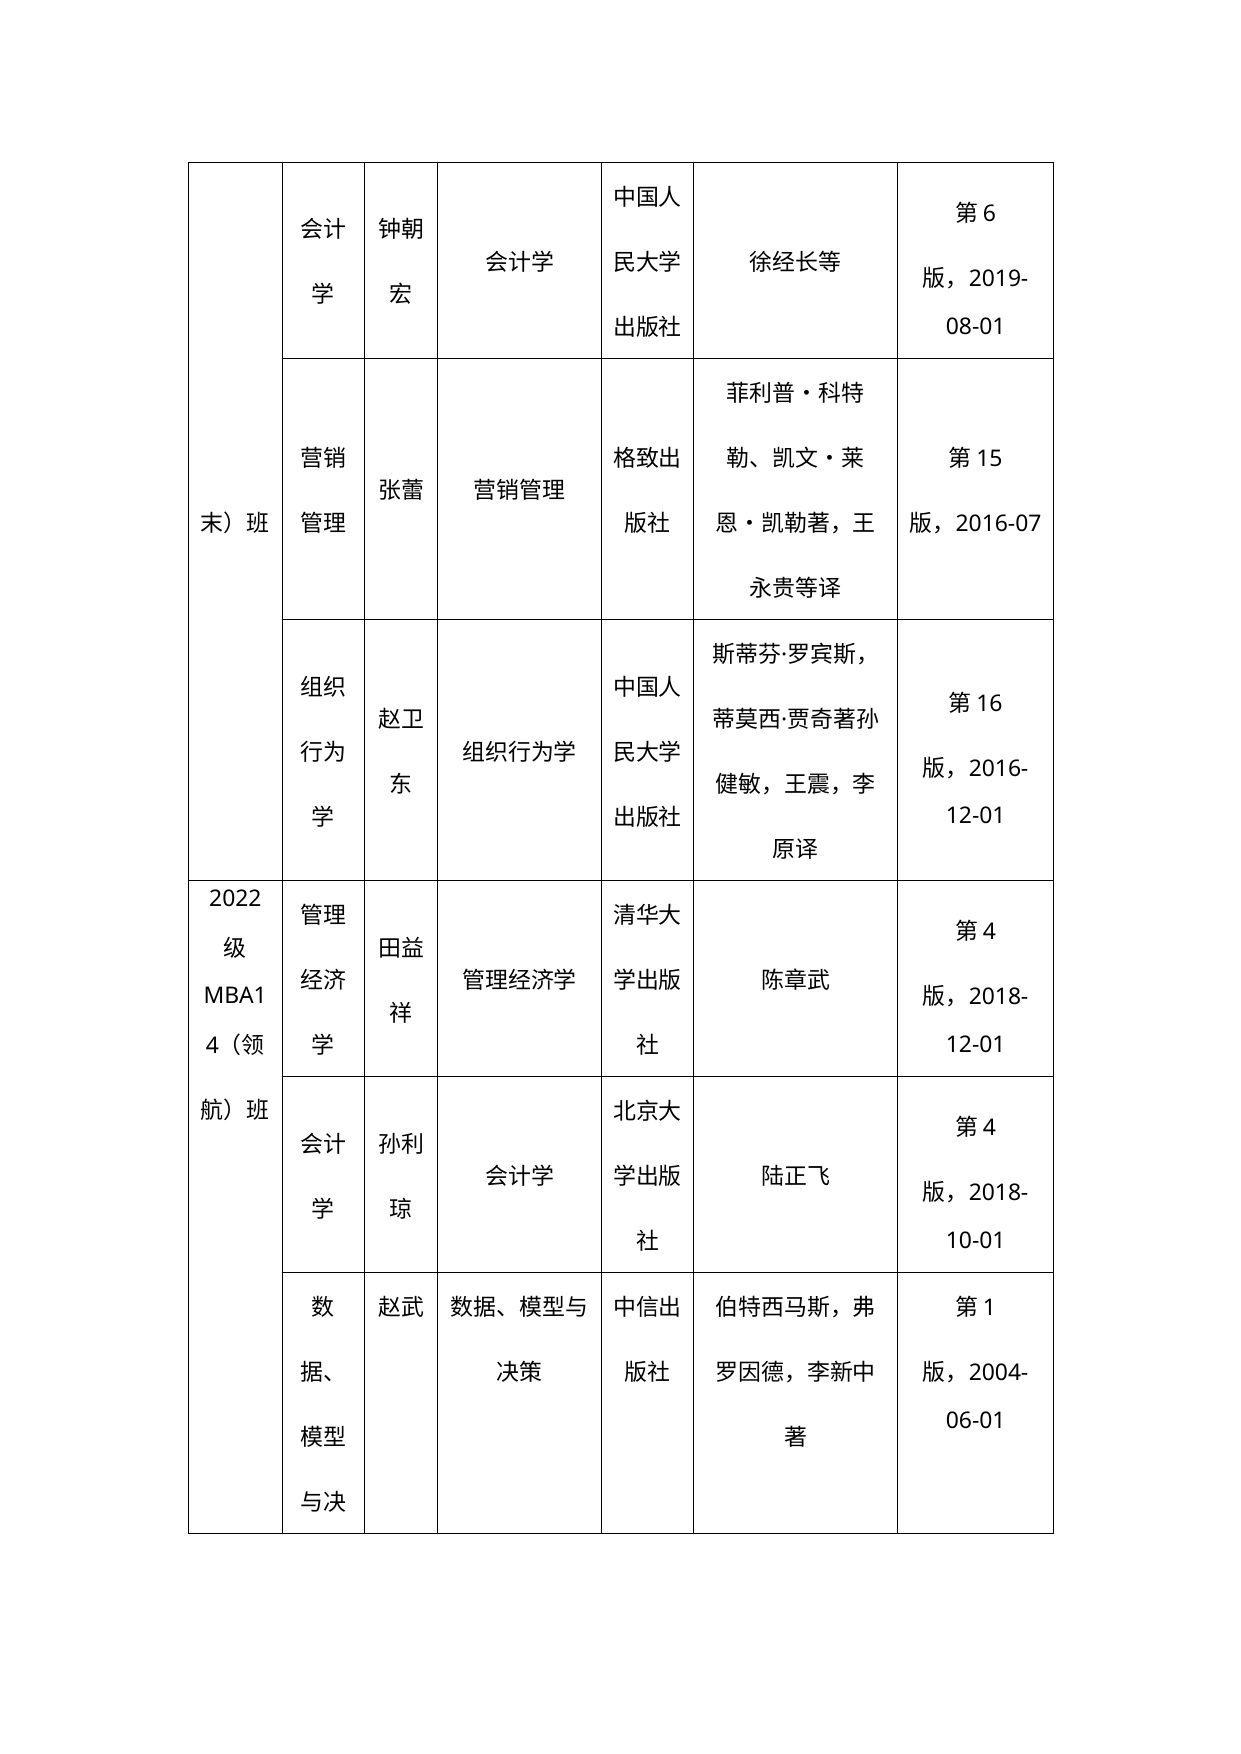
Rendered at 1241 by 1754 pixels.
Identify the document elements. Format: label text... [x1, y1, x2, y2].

table_cell 第15版，2016-07 [898, 359, 1053, 619]
table_cell 营销管理 [283, 359, 364, 619]
table_cell 清华大学出版社 [602, 881, 693, 1076]
table_cell 陈章武 [694, 881, 897, 1076]
table_cell 田益祥 [365, 881, 437, 1076]
table_cell 伯特西马斯，弗罗因德，李新中 著 [694, 1273, 897, 1533]
table_cell 中国人民大学出版社 [602, 620, 693, 880]
table_cell 中信出版社 [602, 1273, 693, 1533]
table_cell 会计学 [438, 1077, 601, 1272]
table_cell 孙利琼 [365, 1077, 437, 1272]
table_cell 数据、模型与决策 [283, 1273, 364, 1533]
table_cell 中国人民大学出版社 [602, 163, 693, 358]
table_cell 管理经济学 [283, 881, 364, 1076]
table_cell 第4版，2018-12-01 [898, 881, 1053, 1076]
table_cell 2022级MBA13（周末）班 [189, 163, 282, 880]
table_cell 第6版，2019-08-01 [898, 163, 1053, 358]
table_cell 第4版，2018-10-01 [898, 1077, 1053, 1272]
table_cell 北京大学出版社 [602, 1077, 693, 1272]
table_cell 斯蒂芬·罗宾斯，蒂莫西·贾奇著孙健敏，王震，李原译 [694, 620, 897, 880]
table_cell 第1版，2004-06-01 [898, 1273, 1053, 1533]
table_cell 菲利普•科特勒、凯文•莱恩•凯勒著，王永贵等译 [694, 359, 897, 619]
table_cell 赵武 [365, 1273, 437, 1533]
table_cell 陆正飞 [694, 1077, 897, 1272]
table_cell 格致出版社 [602, 359, 693, 619]
table_cell 第16版，2016-12-01 [898, 620, 1053, 880]
table_cell 管理经济学 [438, 881, 601, 1076]
table_cell 会计学 [438, 163, 601, 358]
table_cell 会计学 [283, 1077, 364, 1272]
table_cell 张蕾 [365, 359, 437, 619]
table_cell 营销管理 [438, 359, 601, 619]
table_cell 2022级MBA14（领航）班 [189, 881, 282, 1533]
table_cell 钟朝宏 [365, 163, 437, 358]
table_cell 赵卫东 [365, 620, 437, 880]
table_cell 组织行为学 [283, 620, 364, 880]
table_cell 数据、模型与决策 [438, 1273, 601, 1533]
table_cell 会计学 [283, 163, 364, 358]
table_cell 组织行为学 [438, 620, 601, 880]
table_cell 徐经长等 [694, 163, 897, 358]
